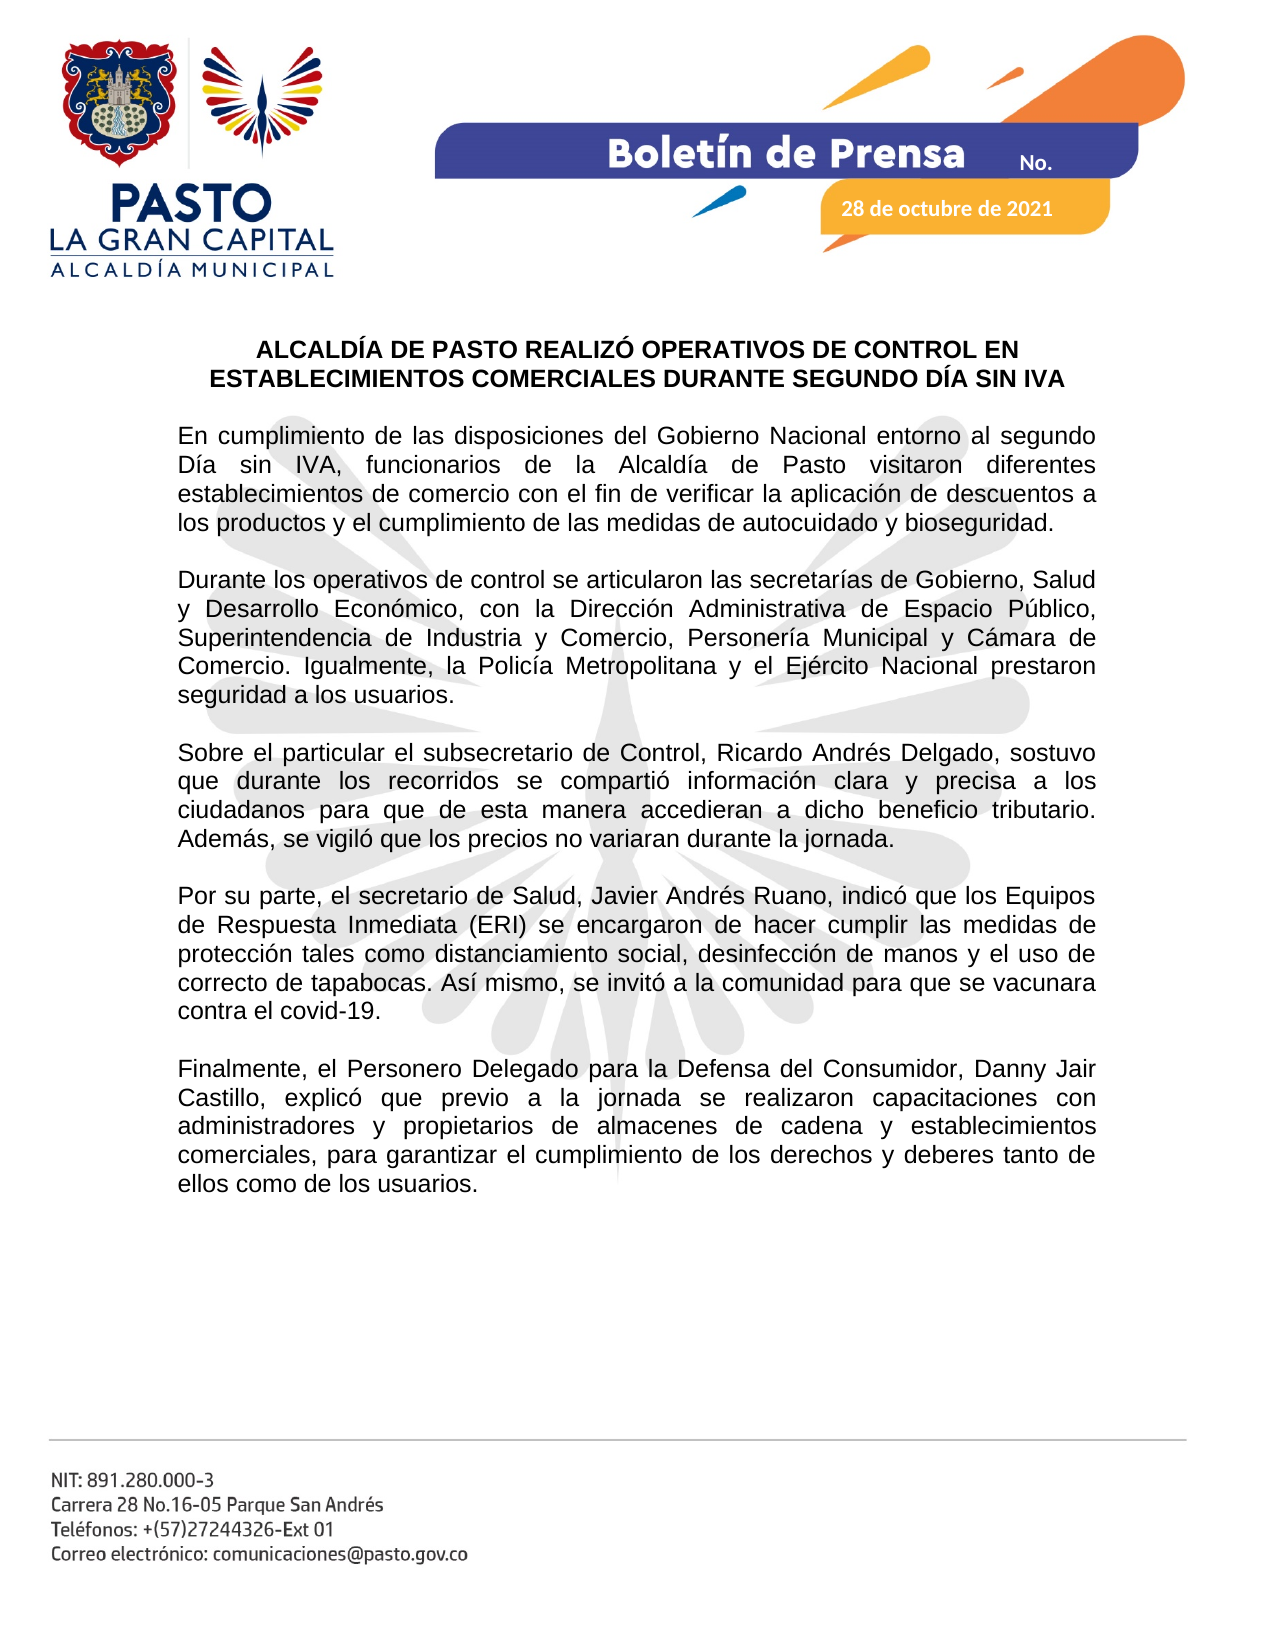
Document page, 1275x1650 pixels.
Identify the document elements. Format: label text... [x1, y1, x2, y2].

text 28 de octubre de 2021 [841, 194, 1098, 222]
picture [0, 0, 1275, 1650]
text Sobre el particular el subsecretario de Control, Ricardo Andrés Delgado, sostuvo que durante los recorridos se compartió información clara y precisa a los ciudadanos para que de esta manera accedieran a dicho beneficio tributario. Además, se vigiló que los precios no variaran durante la jornada. [177, 738, 1098, 853]
text Por su parte, el secretario de Salud, Javier Andrés Ruano, indicó que los Equipos de Respuesta Inmediata (ERI) se encargaron de hacer cumplir las medidas de protección tales como distanciamiento social, desinfección de manos y el uso de correcto de tapabocas. Así mismo, se invitó a la comunidad para que se vacunara contra el covid-19. [177, 881, 1098, 1025]
text ALCALDÍA DE PASTO REALIZÓ OPERATIVOS DE CONTROL EN ESTABLECIMIENTOS COMERCIALES DURANTE SEGUNDO DÍA SIN IVA [177, 335, 1098, 393]
text Durante los operativos de control se articularon las secretarías de Gobierno, Salud y Desarrollo Económico, con la Dirección Administrativa de Espacio Público, Superintendencia de Industria y Comercio, Personería Municipal y Cámara de Comercio. Igualmente, la Policía Metropolitana y el Ejército Nacional prestaron seguridad a los usuarios. [177, 565, 1098, 709]
text No. [915, 148, 1098, 176]
text En cumplimiento de las disposiciones del Gobierno Nacional entorno al segundo Día sin IVA, funcionarios de la Alcaldía de Pasto visitaron diferentes establecimientos de comercio con el fin de verificar la aplicación de descuentos a los productos y el cumplimiento de las medidas de autocuidado y bioseguridad. [177, 421, 1098, 536]
text Finalmente, el Personero Delegado para la Defensa del Consumidor, Danny Jair Castillo, explicó que previo a la jornada se realizaron capacitaciones con administradores y propietarios de almacenes de cadena y establecimientos comerciales, para garantizar el cumplimiento de los derechos y deberes tanto de ellos como de los usuarios. [177, 1054, 1098, 1198]
